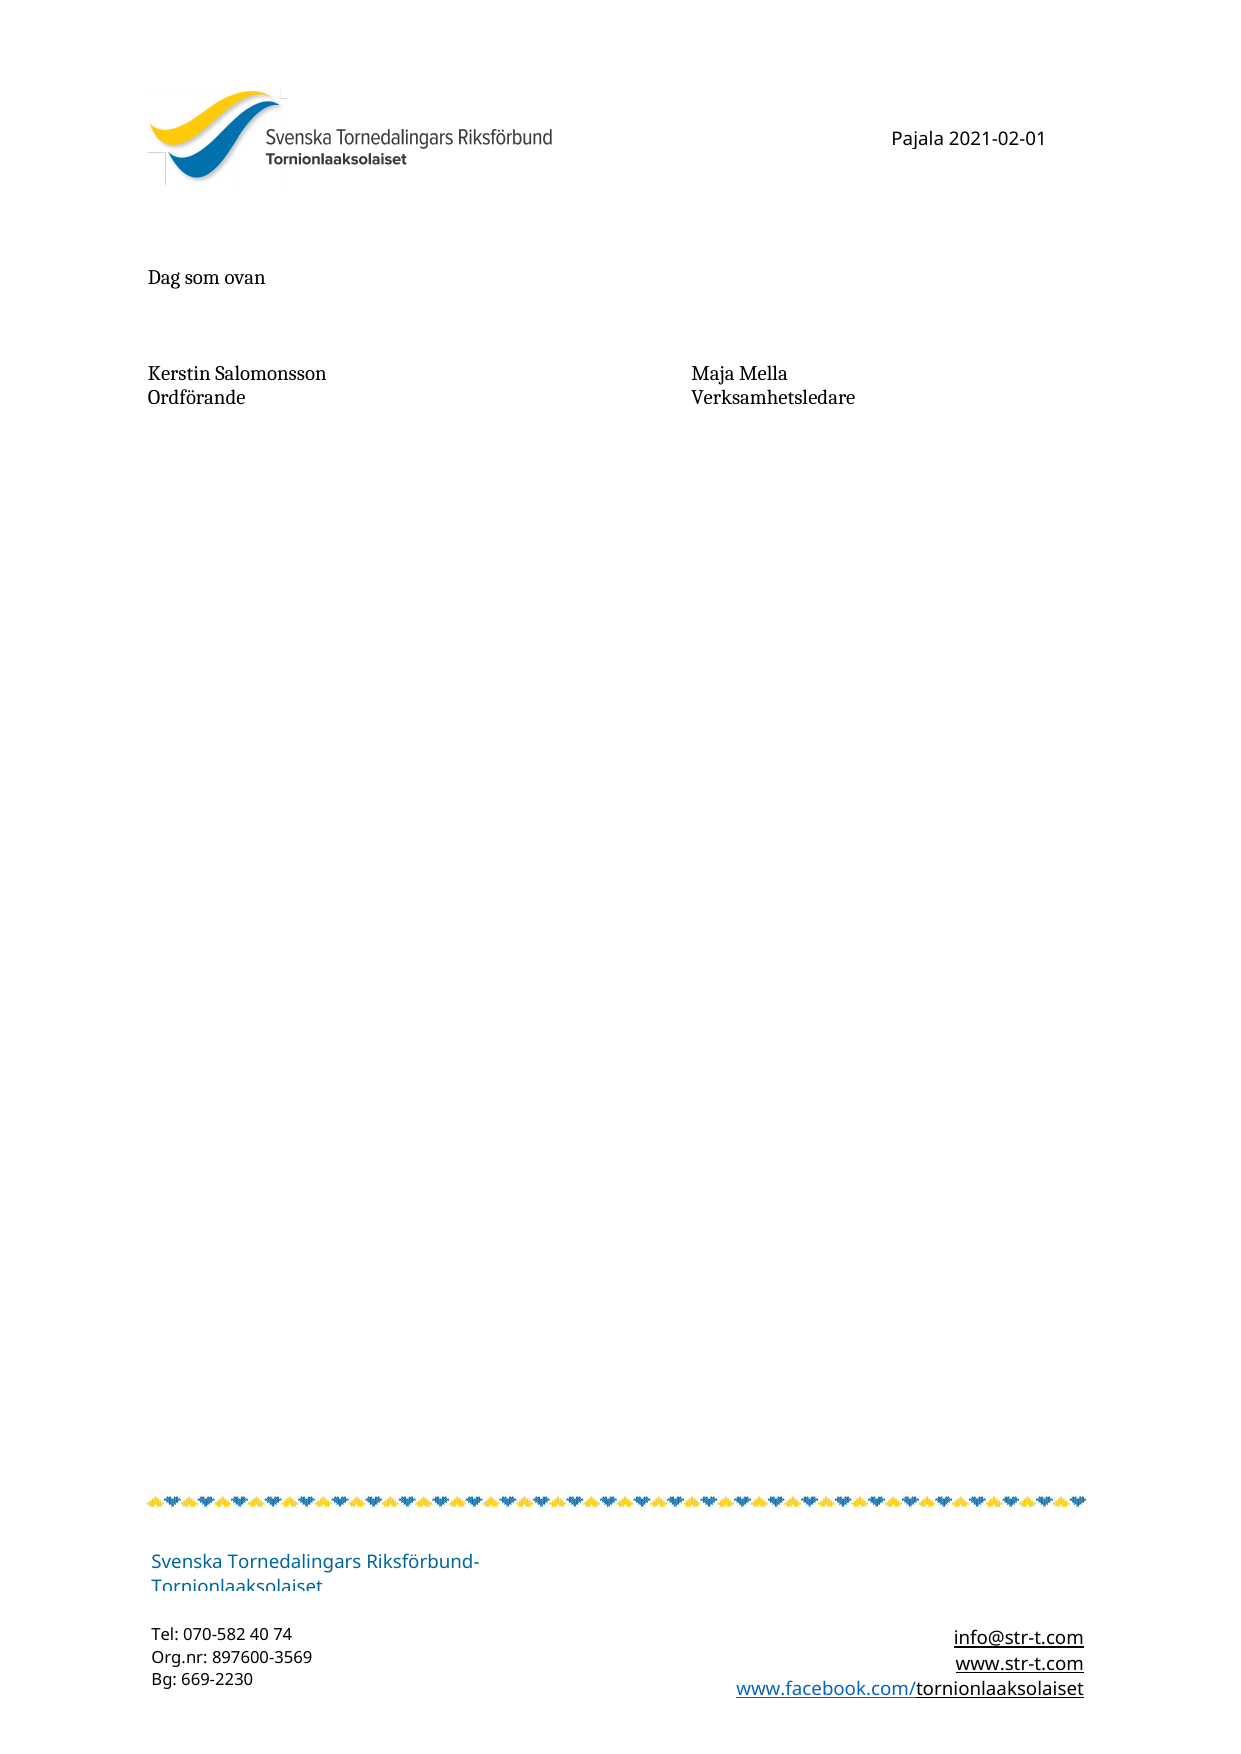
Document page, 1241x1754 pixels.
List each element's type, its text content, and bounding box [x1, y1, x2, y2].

picture [147, 1494, 1086, 1509]
text Dag som ovan [148, 266, 1092, 290]
text Ordförande Verksamhetsledare [148, 386, 1092, 409]
text Kerstin Salomonsson Maja Mella [148, 362, 1092, 386]
